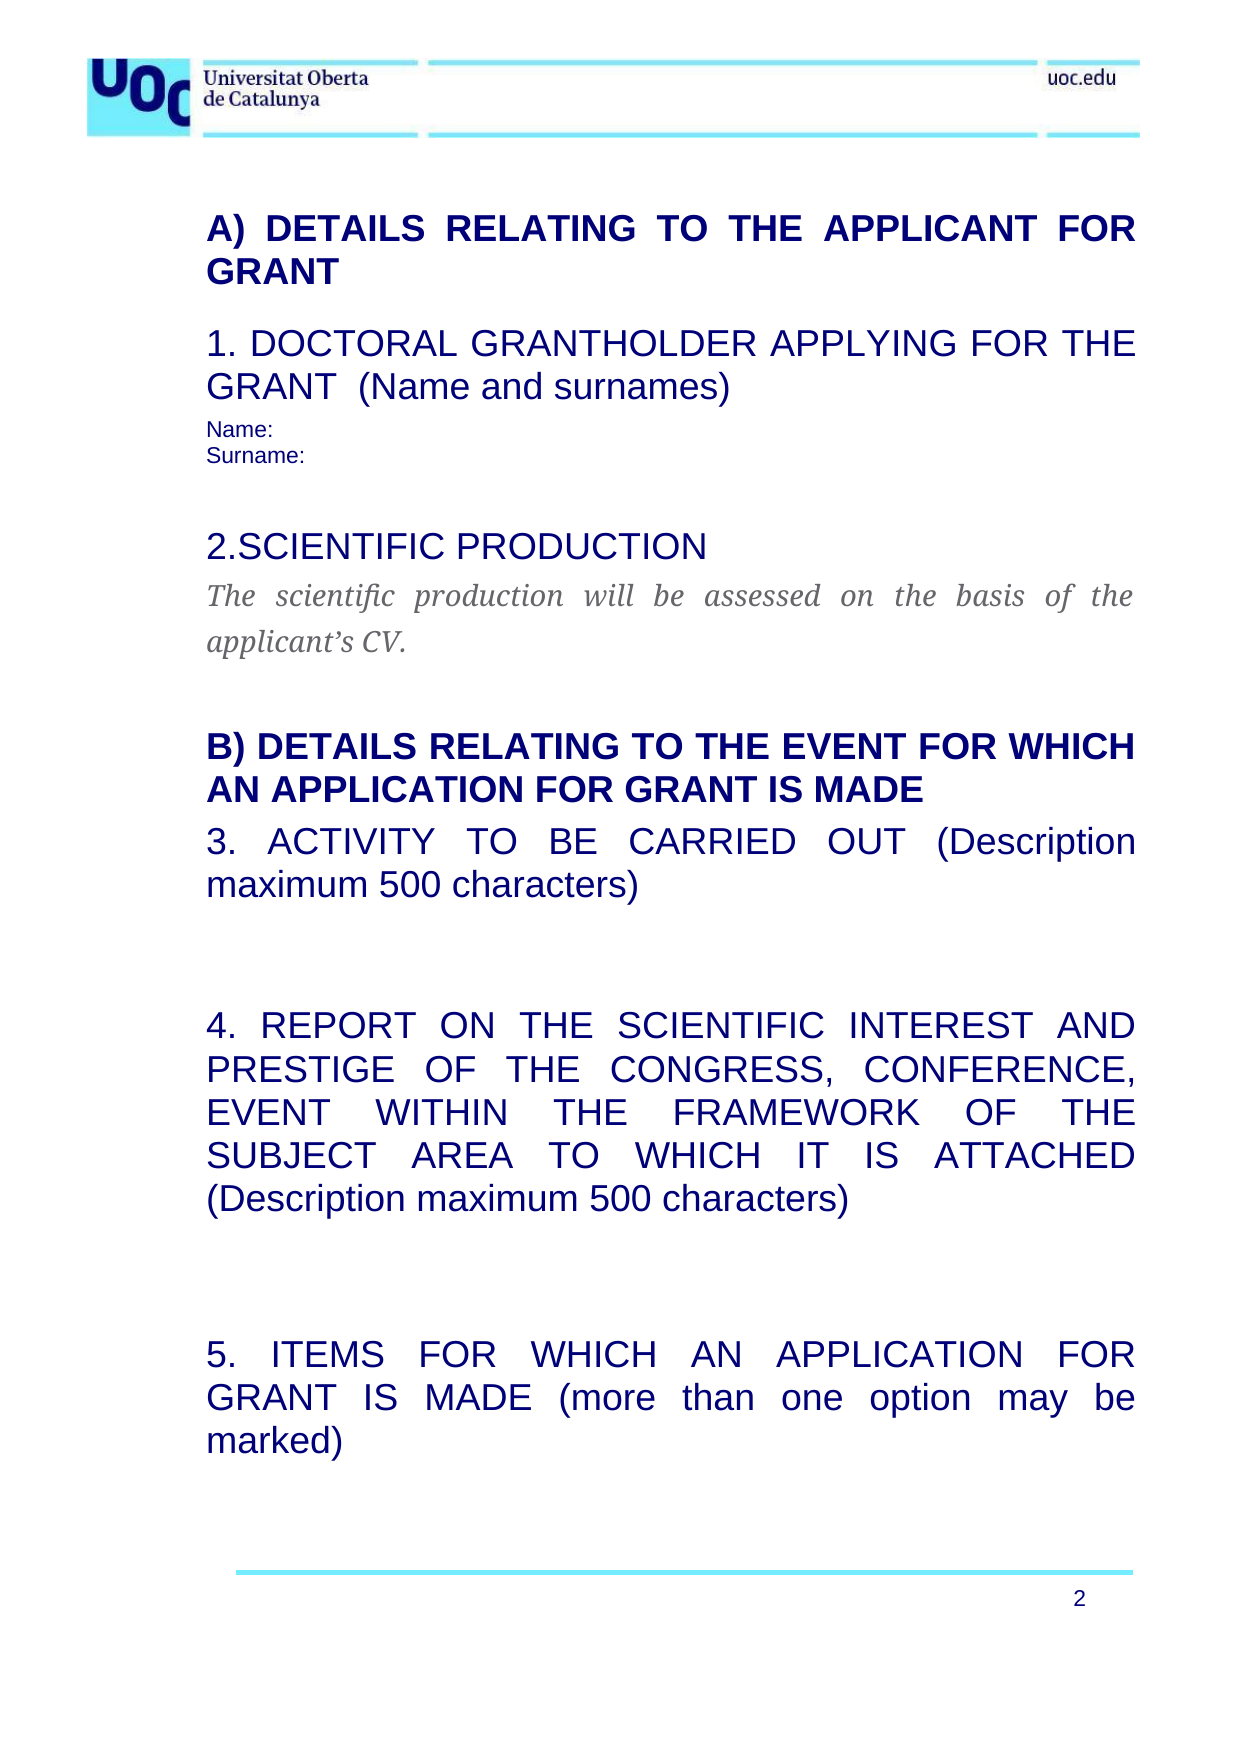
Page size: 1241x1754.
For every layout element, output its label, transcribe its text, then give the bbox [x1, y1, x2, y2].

picture [87, 58, 1140, 138]
text 1. DOCTORAL GRANTHOLDER APPLYING FOR THE GRANT (Name and surnames) [206, 321, 1137, 407]
text 4. REPORT ON THE SCIENTIFIC INTEREST AND PRESTIGE OF THE CONGRESS, CONFERENCE, EVENT WITHIN THE FRAMEWORK OF THE SUBJECT AREA TO WHICH IT IS ATTACHED (Description maximum 500 characters) [206, 1004, 1137, 1219]
text The scientific production will be assessed on the basis of the applicant’s CV. [206, 575, 1137, 661]
text 5. ITEMS FOR WHICH AN APPLICATION FOR GRANT IS MADE (more than one option may be marked) [206, 1332, 1137, 1461]
text 3. ACTIVITY TO BE CARRIED OUT (Description maximum 500 characters) [206, 819, 1137, 905]
text A) DETAILS RELATING TO THE APPLICANT FOR GRANT [206, 206, 1137, 292]
text Name: [206, 416, 1137, 442]
text 2.SCIENTIFIC PRODUCTION [206, 524, 1137, 567]
text B) DETAILS RELATING TO THE EVENT FOR WHICH AN APPLICATION FOR GRANT IS MADE [206, 724, 1137, 811]
text Surname: [206, 442, 1137, 468]
